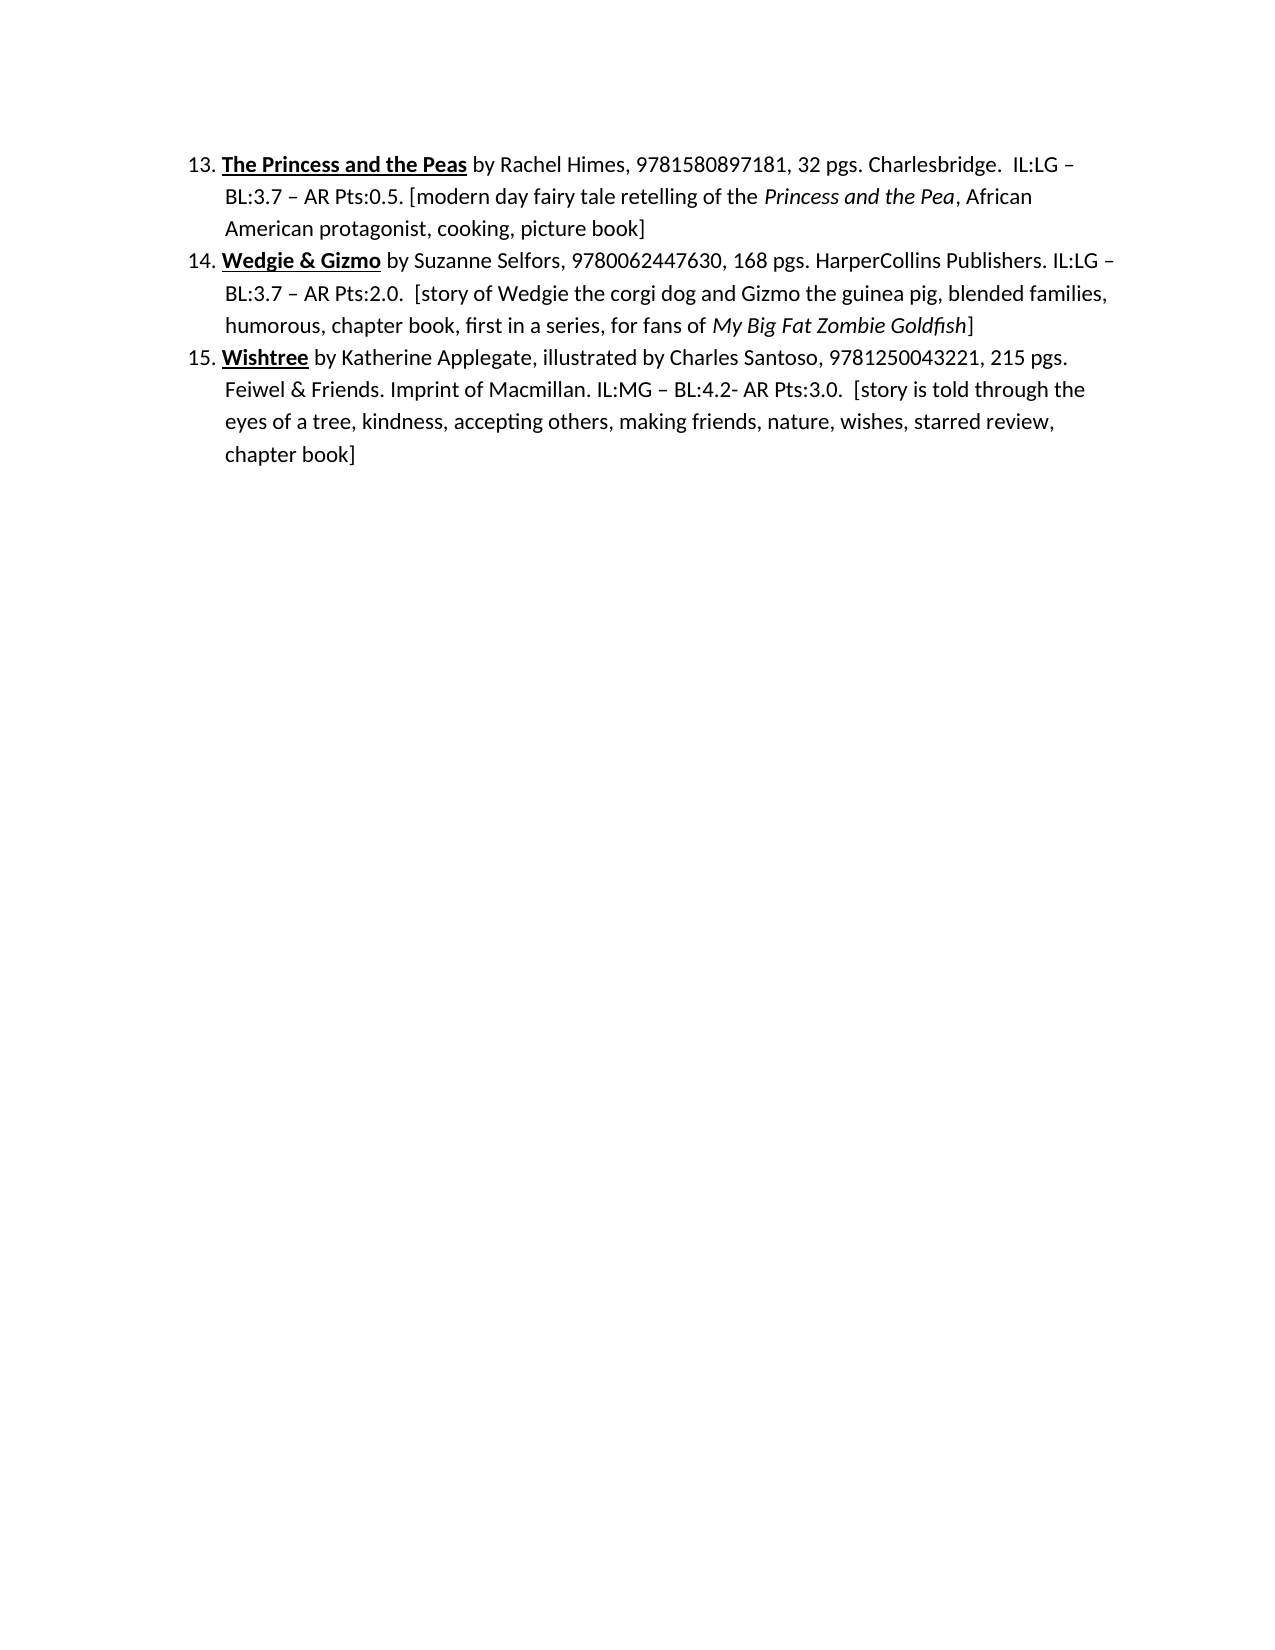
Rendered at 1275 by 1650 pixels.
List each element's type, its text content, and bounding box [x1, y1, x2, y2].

list Wishtree by Katherine Applegate, illustrated by Charles Santoso, 9781250043221, 215 pgs. Feiwel & Friends. Imprint of Macmillan. IL:MG – BL:4.2- AR Pts:3.0. [story is told through the eyes of a tree, kindness, accepting others, making friends, nature, wishes, starred review, chapter book] [187, 343, 1125, 468]
list Wedgie & Gizmo by Suzanne Selfors, 9780062447630, 168 pgs. HarperCollins Publishers. IL:LG – BL:3.7 – AR Pts:2.0. [story of Wedgie the corgi dog and Gizmo the guinea pig, blended families, humorous, chapter book, first in a series, for fans of My Big Fat Zombie Goldfish] [187, 247, 1125, 339]
list The Princess and the Peas by Rachel Himes, 9781580897181, 32 pgs. Charlesbridge. IL:LG –BL:3.7 – AR Pts:0.5. [modern day fairy tale retelling of the Princess and the Pea, African American protagonist, cooking, picture book] [187, 150, 1125, 242]
